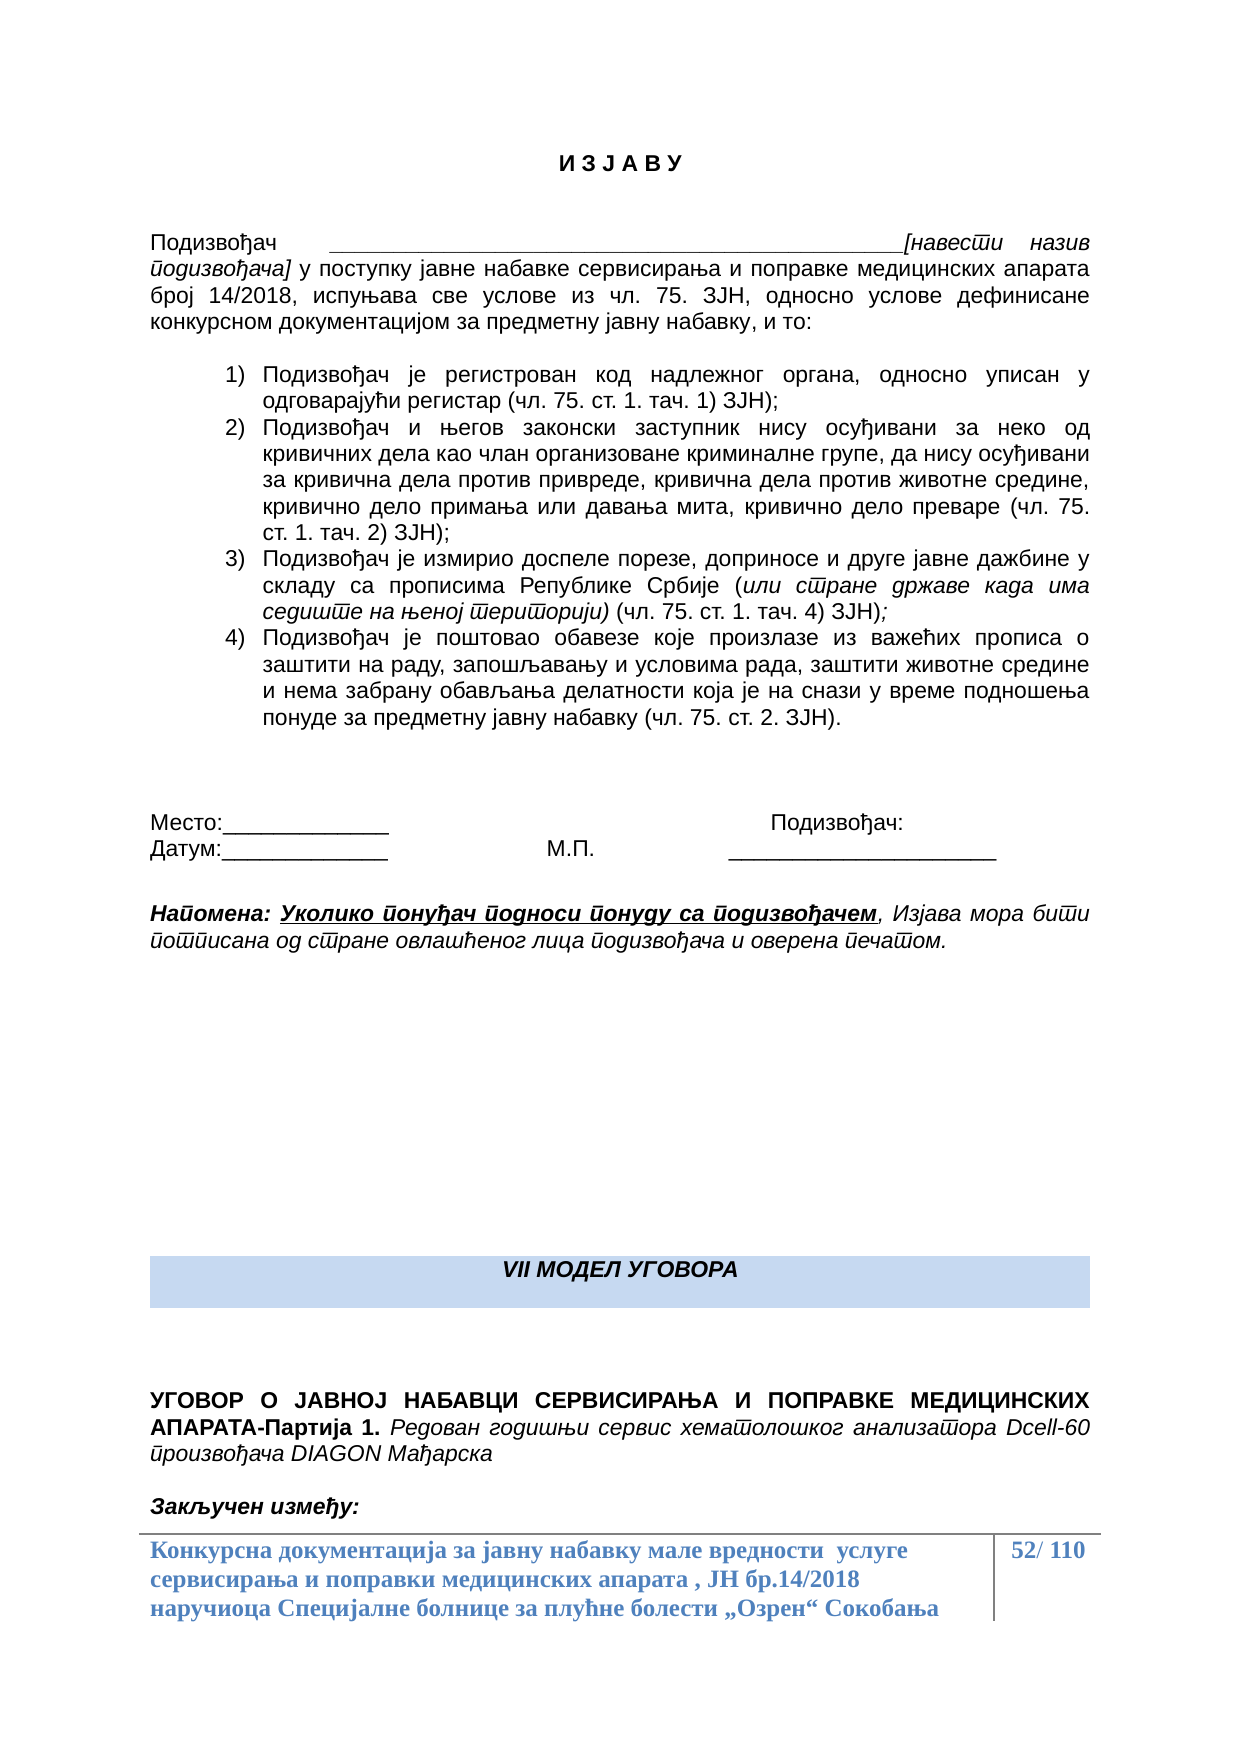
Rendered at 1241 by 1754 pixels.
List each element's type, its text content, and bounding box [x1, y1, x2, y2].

list Подизвођач је регистрован код надлежног органа, односно уписан у одговарајући регистар (чл. 75. ст. 1. тач. 1) ЗЈН); [225, 361, 1090, 413]
text Место:_____________ Подизвођач: [150, 809, 1090, 835]
list Подизвођач и његов законски заступник нису осуђивани за неко од кривичних дела као члан организоване криминалне групе, да нису осуђивани за кривична дела против привреде, кривична дела против животне средине, кривично дело примања или давања мита, кривично дело преваре (чл. 75. ст. 1. тач. 2) ЗЈН); [225, 413, 1090, 545]
list Подизвођач је поштовао обавезе које произлазе из важећих прописа о заштити на раду, запошљавању и условима рада, заштити животне средине и нема забрану обављања делатности која је на снази у време подношења понуде за предметну јавну набавку (чл. 75. ст. 2. ЗЈН). [225, 624, 1090, 730]
text Закључен између: [150, 1493, 1090, 1519]
text И З Ј А В У [150, 150, 1090, 176]
list Напомена: Уколико понуђач подноси понуду са подизвођачем, Изјава мора бити потписана од стране овлашћеног лица подизвођача и оверена печатом. [150, 900, 1090, 953]
text Датум:_____________ М.П. _____________________ [150, 835, 1090, 862]
text VII МОДЕЛ УГОВОРА [150, 1256, 1090, 1282]
text УГОВОР О ЈАВНОЈ НАБАВЦИ СЕРВИСИРАЊА И ПОПРАВКЕ МЕДИЦИНСКИХ АПАРАТА-Партија 1. Редован годишњи сервис хематолошког анализатора Dcell-60 произвођача DIAGON Мађарска [150, 1387, 1090, 1466]
list Подизвођач је измирио доспеле порезе, доприносе и друге јавне дажбине у складу са прописима Републике Србије (или стране државе када има седиште на њеној територији) (чл. 75. ст. 1. тач. 4) ЗЈН); [225, 545, 1090, 624]
text Подизвођач _____________________________________________[навести назив подизвођача] у поступку јавне набавке сервисирања и поправке медицинских апарата број 14/2018, испуњава све услове из чл. 75. ЗЈН, односно услове дефинисане конкурсном документацијом за предметну јавну набавку, и то: [150, 229, 1090, 334]
